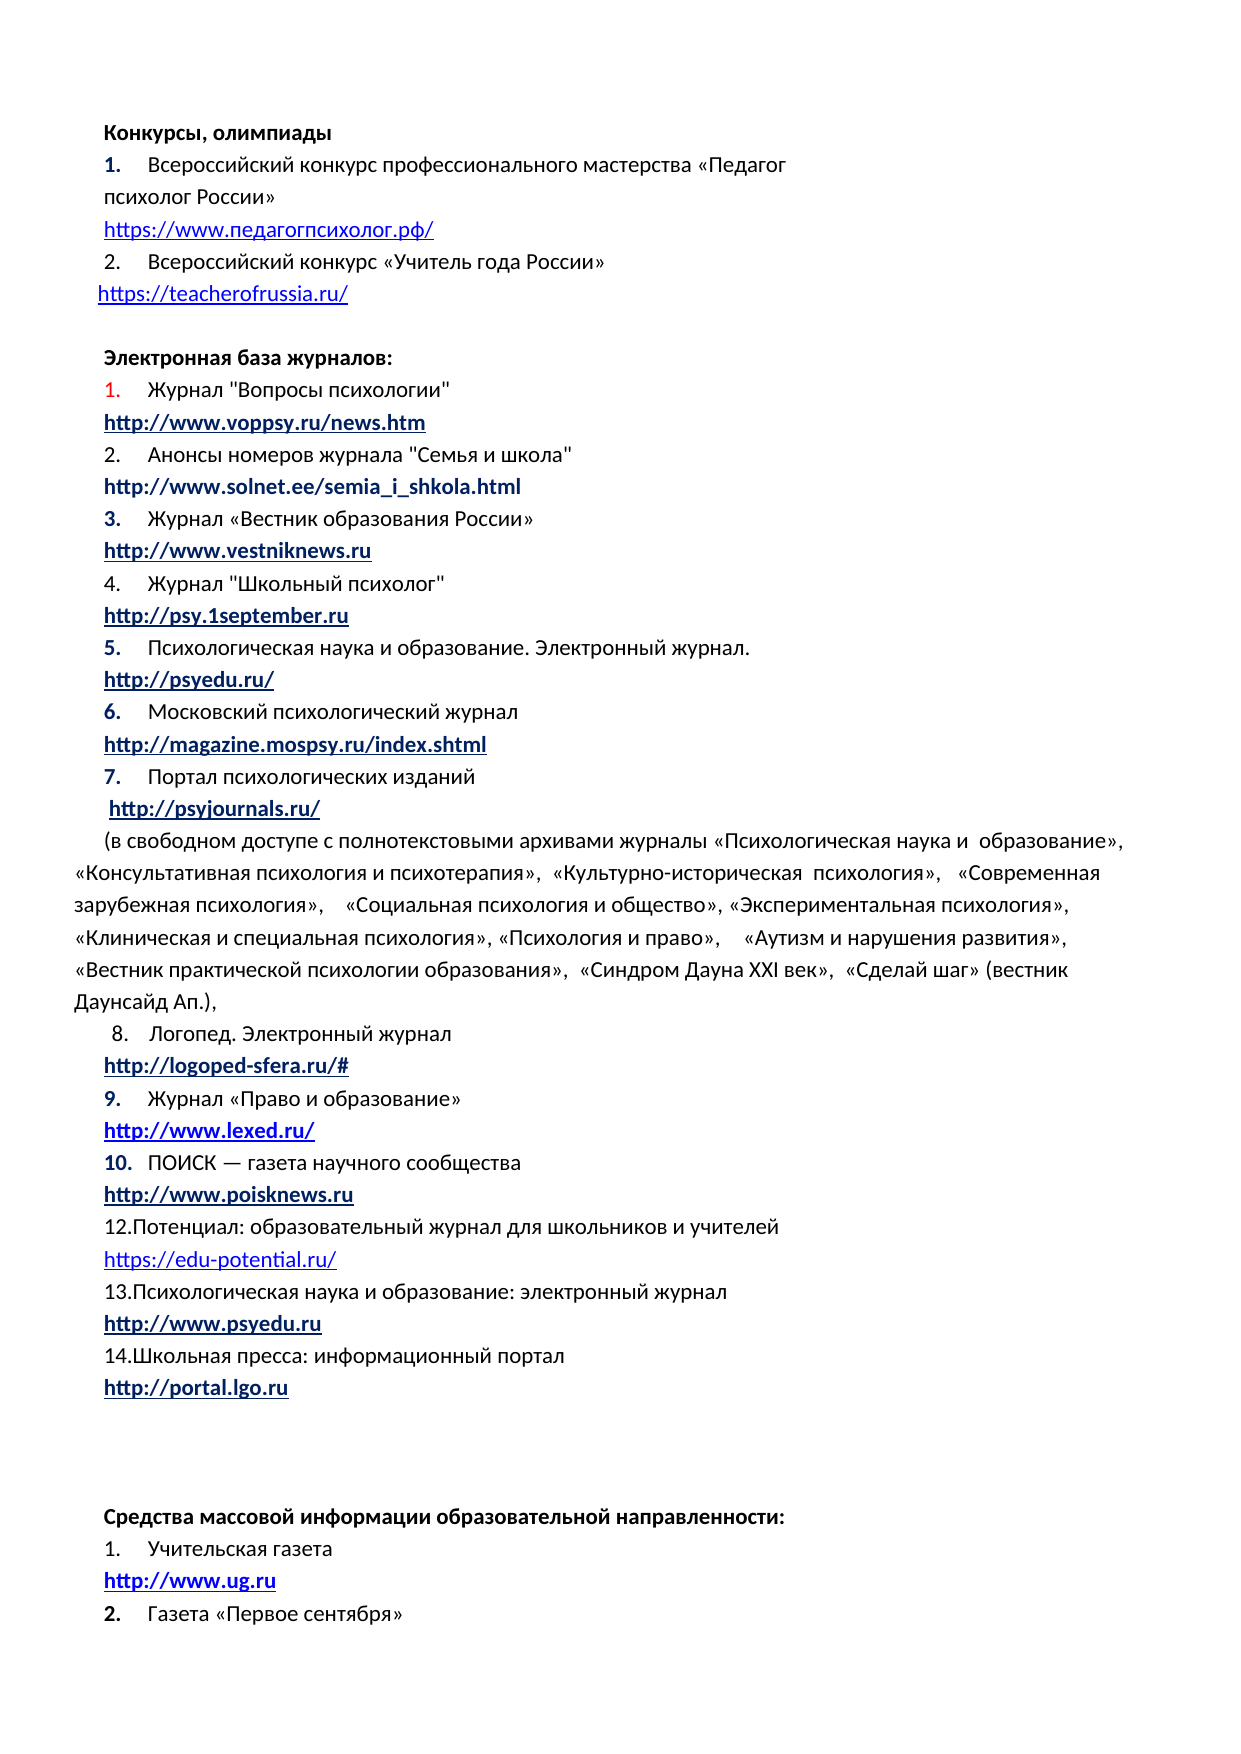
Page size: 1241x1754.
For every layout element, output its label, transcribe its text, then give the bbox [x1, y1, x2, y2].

text http://logoped-sfera.ru/# [74, 1052, 1152, 1079]
text психолог России» [74, 182, 1152, 211]
text http://www.lexed.ru/ [74, 1116, 1152, 1144]
list Логопед. Электронный журнал [111, 1019, 1152, 1047]
text https://edu-potential.ru/ [74, 1245, 1152, 1273]
list Всероссийский конкурс «Учитель года России» [74, 247, 1152, 275]
text http://www.poisknews.ru [74, 1180, 1152, 1208]
text http://portal.lgo.ru [74, 1373, 1152, 1401]
text https://teacherofrussia.ru/ [68, 279, 1152, 307]
list Портал психологических изданий [74, 762, 1152, 790]
list Журнал «Вестник образования России» [74, 504, 1152, 532]
text 12.Потенциал: образовательный журнал для школьников и учителей [74, 1212, 1152, 1241]
list Газета «Первое сентября» [74, 1599, 1152, 1627]
list http://psy.1september.ru [74, 601, 1152, 629]
text https://www.педагогпсихолог.рф/ [74, 215, 1152, 243]
list http://psyjournals.ru/ [74, 794, 1152, 822]
text 14.Школьная пресса: информационный портал [74, 1341, 1152, 1369]
text Конкурсы, олимпиады [74, 118, 1152, 146]
text http://www.solnet.ee/semia_i_shkola.html [74, 472, 1152, 500]
text Электронная база журналов: [74, 343, 1152, 371]
list Анонсы номеров журнала "Семья и школа" [74, 440, 1152, 468]
text http://www.ug.ru [74, 1567, 1152, 1594]
list Журнал "Вопросы психологии" [74, 376, 1152, 404]
list Журнал "Школьный психолог" [74, 569, 1152, 597]
list Журнал «Право и образование» [74, 1084, 1152, 1112]
text 13.Психологическая наука и образование: электронный журнал [74, 1277, 1152, 1305]
text http://www.voppsy.ru/news.htm [74, 408, 1152, 436]
list http://psyedu.ru/ [74, 665, 1152, 693]
text http://www.psyedu.ru [74, 1309, 1152, 1337]
list Всероссийский конкурс профессионального мастерства «Педагог [74, 150, 1152, 178]
list ПОИСК — газета научного сообщества [74, 1148, 1152, 1176]
list Учительская газета [74, 1534, 1152, 1562]
list Московский психологический журнал [74, 697, 1152, 726]
text (в свободном доступе с полнотекстовыми архивами журналы «Психологическая наука и образование», «Консультативная психология и психотерапия», «Культурно-историческая психология», «Современная зарубежная психология», «Социальная психология и общество», «Экспериментальная психология», «Клиническая и специальная психология», «Психология и право», «Аутизм и нарушения развития», «Вестник практической психологии образования», «Синдром Дауна XXI век», «Сделай шаг» (вестник Даунсайд Ап.), [74, 826, 1152, 1015]
list http://magazine.mospsy.ru/index.shtml [74, 730, 1152, 758]
list http://www.vestniknews.ru [74, 537, 1152, 564]
list Психологическая наука и образование. Электронный журнал. [74, 633, 1152, 661]
list Средства массовой информации образовательной направленности: [74, 1502, 1152, 1530]
